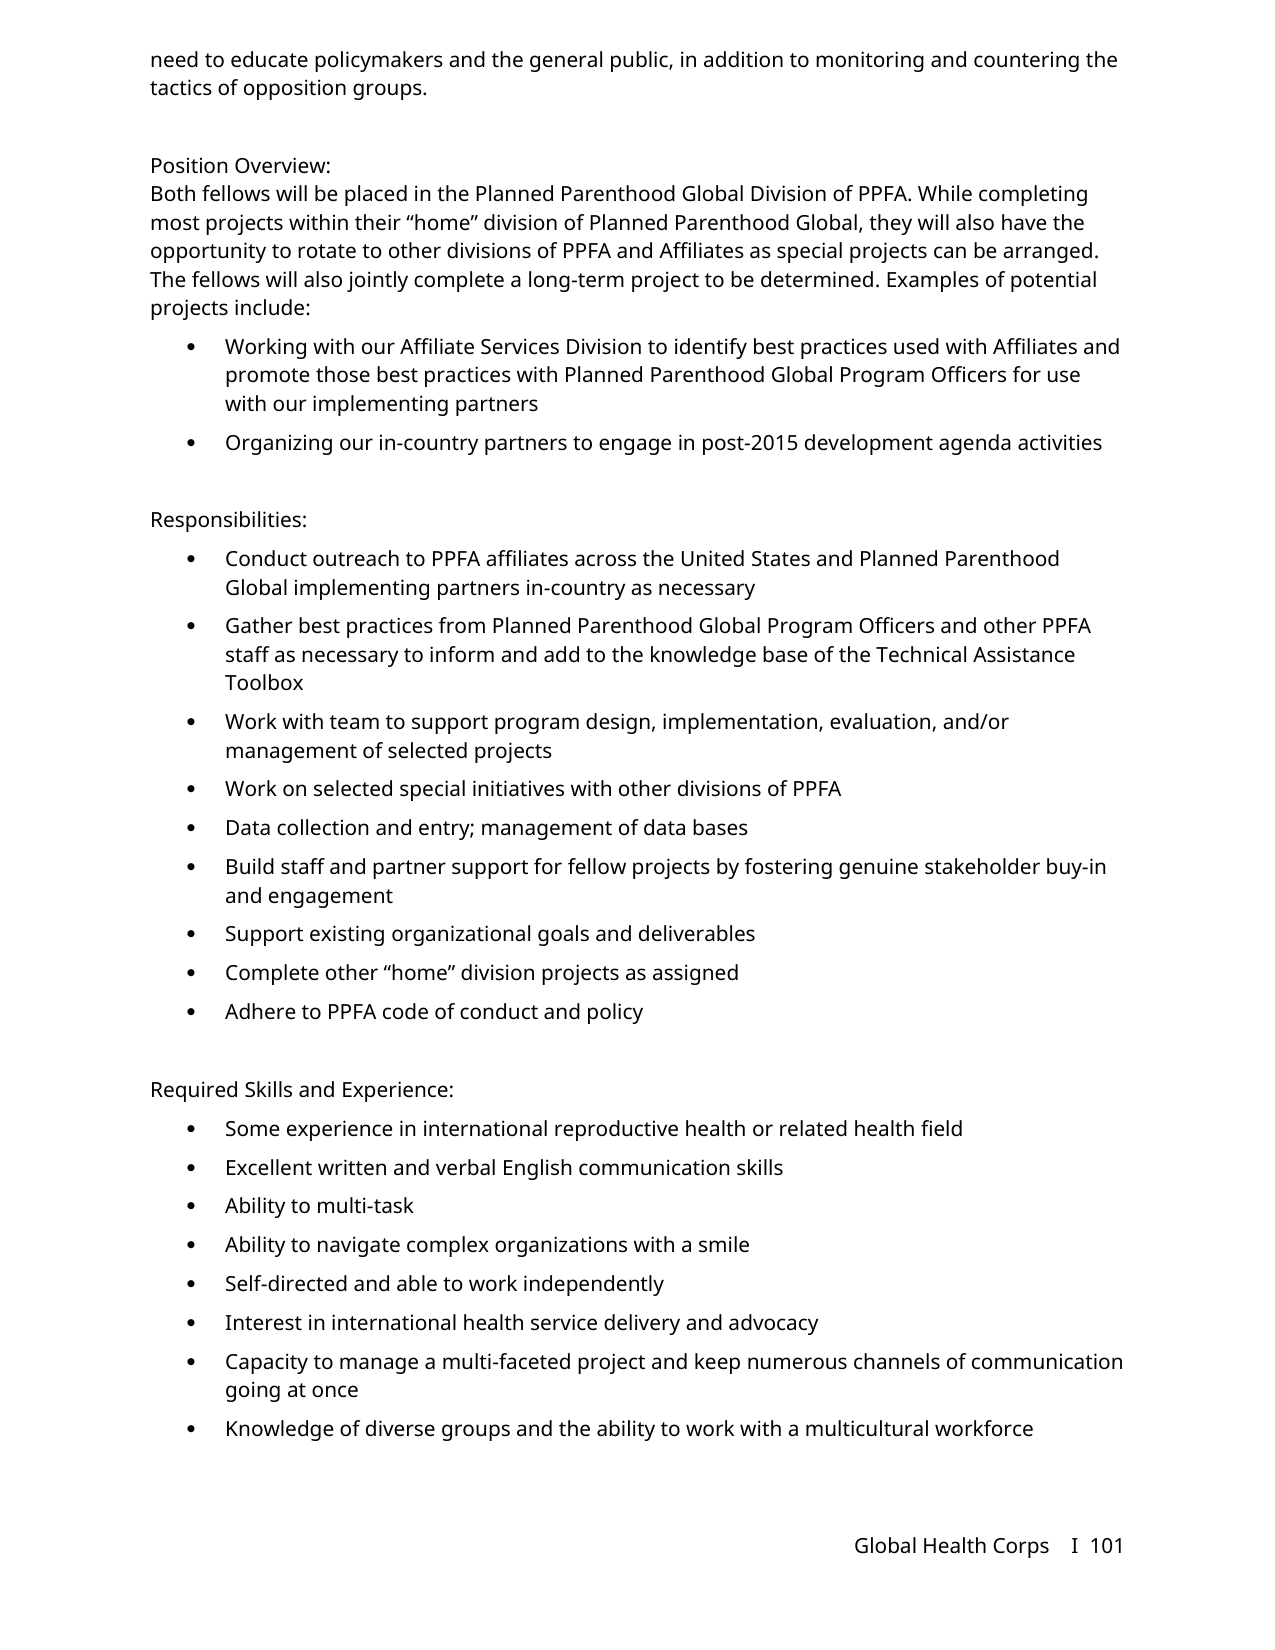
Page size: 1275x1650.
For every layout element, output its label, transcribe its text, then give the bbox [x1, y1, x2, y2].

list Excellent written and verbal English communication skills [187, 1153, 1125, 1181]
list Some experience in international reproductive health or related health field [187, 1114, 1125, 1142]
list Adhere to PPFA code of conduct and policy [187, 997, 1125, 1026]
text Responsibilities: [150, 505, 1125, 534]
list Work with team to support program design, implementation, evaluation, and/or management of selected projects [187, 707, 1125, 764]
list Build staff and partner support for fellow projects by fostering genuine stakeholder buy-in and engagement [187, 852, 1125, 909]
list Data collection and entry; management of data bases [187, 813, 1125, 842]
list Working with our Affiliate Services Division to identify best practices used with Affiliates and promote those best practices with Planned Parenthood Global Program Officers for use with our implementing partners [187, 332, 1125, 417]
text Position Overview: Both fellows will be placed in the Planned Parenthood Global Division of PPFA. While completing most projects within their “home” division of Planned Parenthood Global, they will also have the opportunity to rotate to other divisions of PPFA and Affiliates as special projects can be arranged. The fellows will also jointly complete a long-term project to be determined. Examples of potential projects include: [150, 151, 1125, 322]
list Ability to multi-task [187, 1192, 1125, 1220]
list Work on selected special initiatives with other divisions of PPFA [187, 774, 1125, 803]
list Conduct outreach to PPFA affiliates across the United States and Planned Parenthood Global implementing partners in-country as necessary [187, 544, 1125, 601]
list Knowledge of diverse groups and the ability to work with a multicultural workforce [187, 1414, 1125, 1443]
list Interest in international health service delivery and advocacy [187, 1308, 1125, 1337]
list Capacity to manage a multi-faceted project and keep numerous channels of communication going at once [187, 1347, 1125, 1404]
text Required Skills and Experience: [150, 1075, 1125, 1103]
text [150, 45, 1125, 102]
list Ability to navigate complex organizations with a smile [187, 1230, 1125, 1259]
list Support existing organizational goals and deliverables [187, 919, 1125, 948]
list Self-directed and able to work independently [187, 1269, 1125, 1298]
list Gather best practices from Planned Parenthood Global Program Officers and other PPFA staff as necessary to inform and add to the knowledge base of the Technical Assistance Toolbox [187, 612, 1125, 697]
list Organizing our in-country partners to engage in post-2015 development agenda activities [187, 428, 1125, 456]
list Complete other “home” division projects as assigned [187, 958, 1125, 987]
